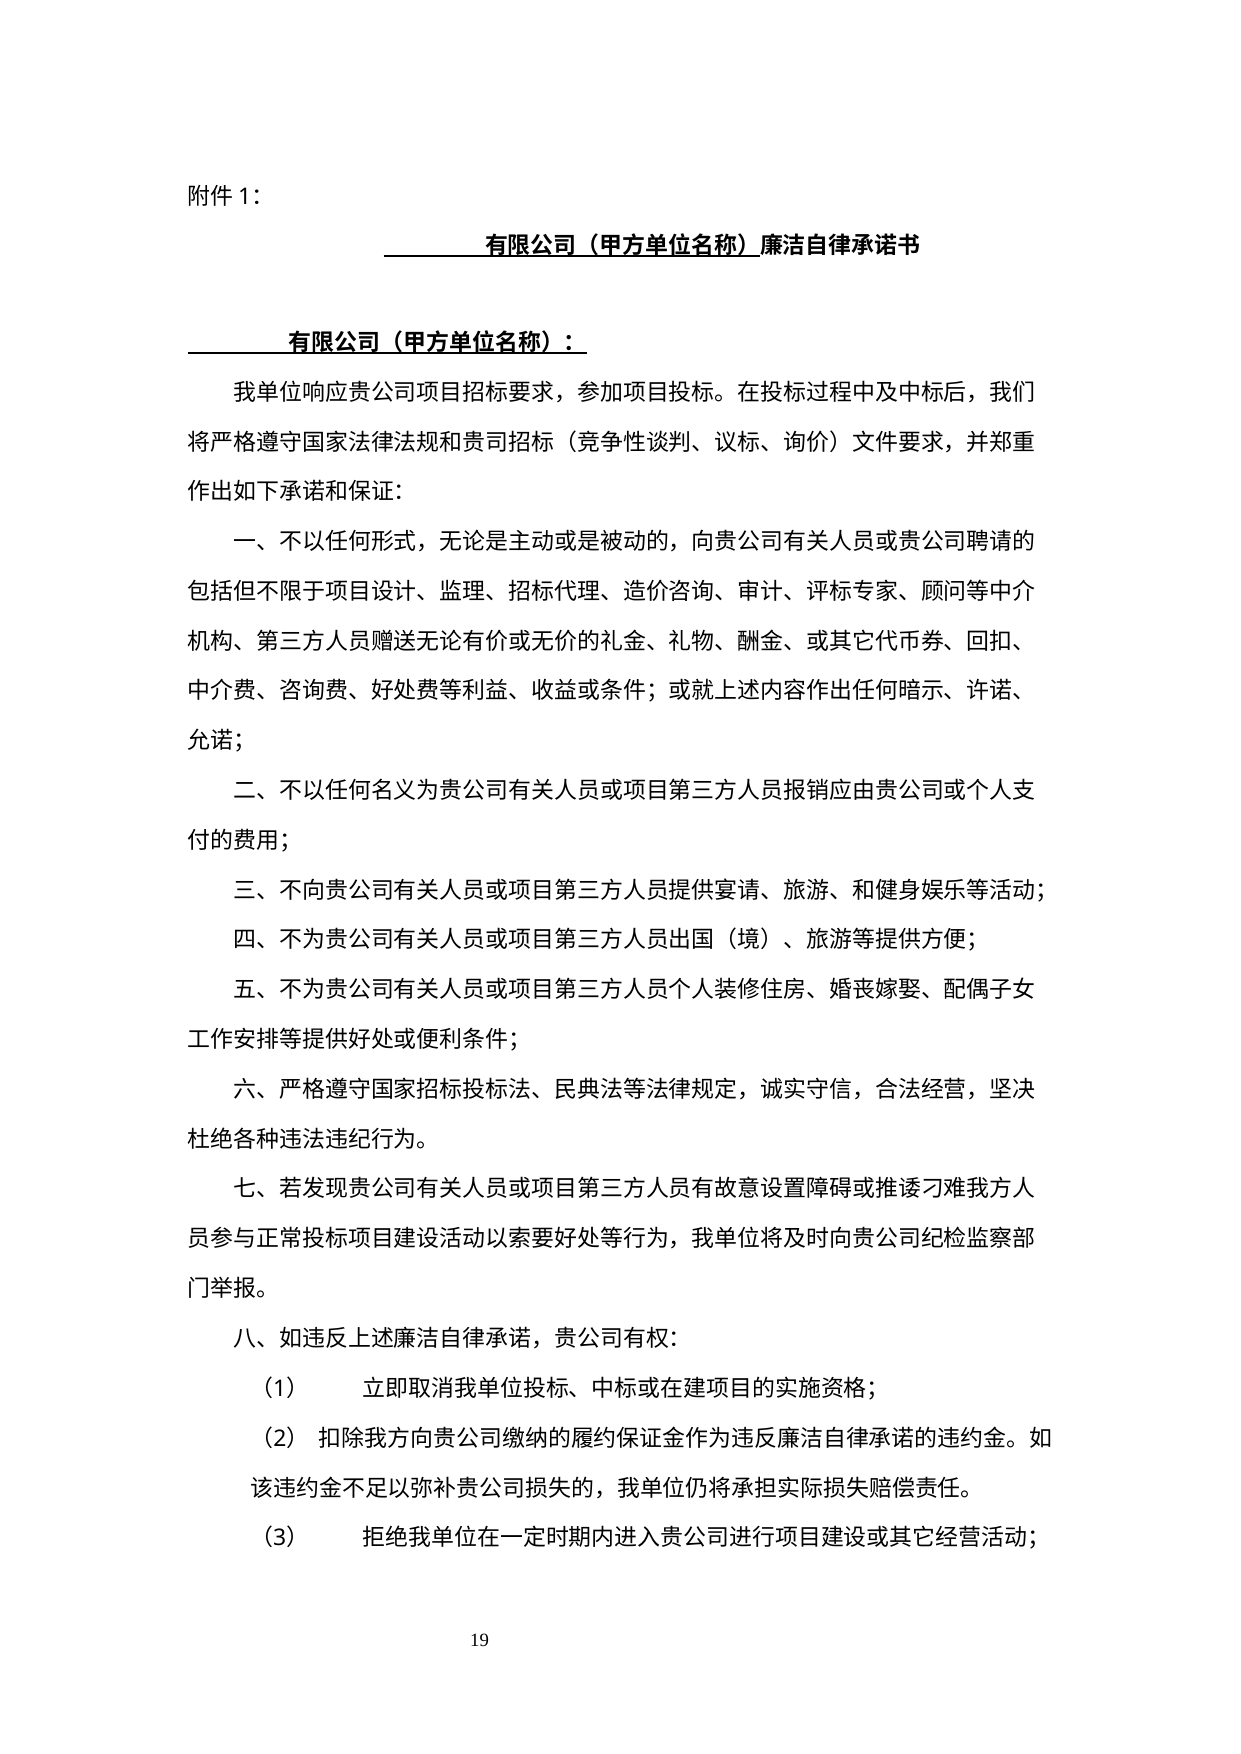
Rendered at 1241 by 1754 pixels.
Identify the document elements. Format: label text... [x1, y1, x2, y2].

list 扣除我方向贵公司缴纳的履约保证金作为违反廉洁自律承诺的违约金。如该违约金不足以弥补贵公司损失的，我单位仍将承担实际损失赔偿责任。 [250, 1419, 1053, 1503]
list 拒绝我单位在一定时期内进入贵公司进行项目建设或其它经营活动； [250, 1519, 1053, 1552]
text 四、不为贵公司有关人员或项目第三方人员出国（境）、旅游等提供方便； [187, 921, 1053, 954]
text 二、不以任何名义为贵公司有关人员或项目第三方人员报销应由贵公司或个人支付的费用； [187, 772, 1053, 855]
text 三、不向贵公司有关人员或项目第三方人员提供宴请、旅游、和健身娱乐等活动； [187, 872, 1053, 905]
text 一、不以任何形式，无论是主动或是被动的，向贵公司有关人员或贵公司聘请的包括但不限于项目设计、监理、招标代理、造价咨询、审计、评标专家、顾问等中介机构、第三方人员赠送无论有价或无价的礼金、礼物、酬金、或其它代币券、回扣、中介费、咨询费、好处费等利益、收益或条件；或就上述内容作出任何暗示、许诺、允诺； [187, 523, 1053, 755]
text 有限公司（甲方单位名称）： [187, 324, 1053, 357]
text 附件1： [187, 162, 1053, 227]
text 七、若发现贵公司有关人员或项目第三方人员有故意设置障碍或推诿刁难我方人员参与正常投标项目建设活动以索要好处等行为，我单位将及时向贵公司纪检监察部门举报。 [187, 1170, 1053, 1303]
text 有限公司（甲方单位名称）廉洁自律承诺书 [187, 227, 1053, 260]
text 我单位响应贵公司项目招标要求，参加项目投标。在投标过程中及中标后，我们将严格遵守国家法律法规和贵司招标（竞争性谈判、议标、询价）文件要求，并郑重作出如下承诺和保证： [187, 374, 1053, 506]
list 立即取消我单位投标、中标或在建项目的实施资格； [250, 1369, 1053, 1403]
text 八、如违反上述廉洁自律承诺，贵公司有权： [187, 1320, 1053, 1353]
text 五、不为贵公司有关人员或项目第三方人员个人装修住房、婚丧嫁娶、配偶子女工作安排等提供好处或便利条件； [187, 971, 1053, 1054]
text 六、严格遵守国家招标投标法、民典法等法律规定，诚实守信，合法经营，坚决杜绝各种违法违纪行为。 [187, 1071, 1053, 1154]
